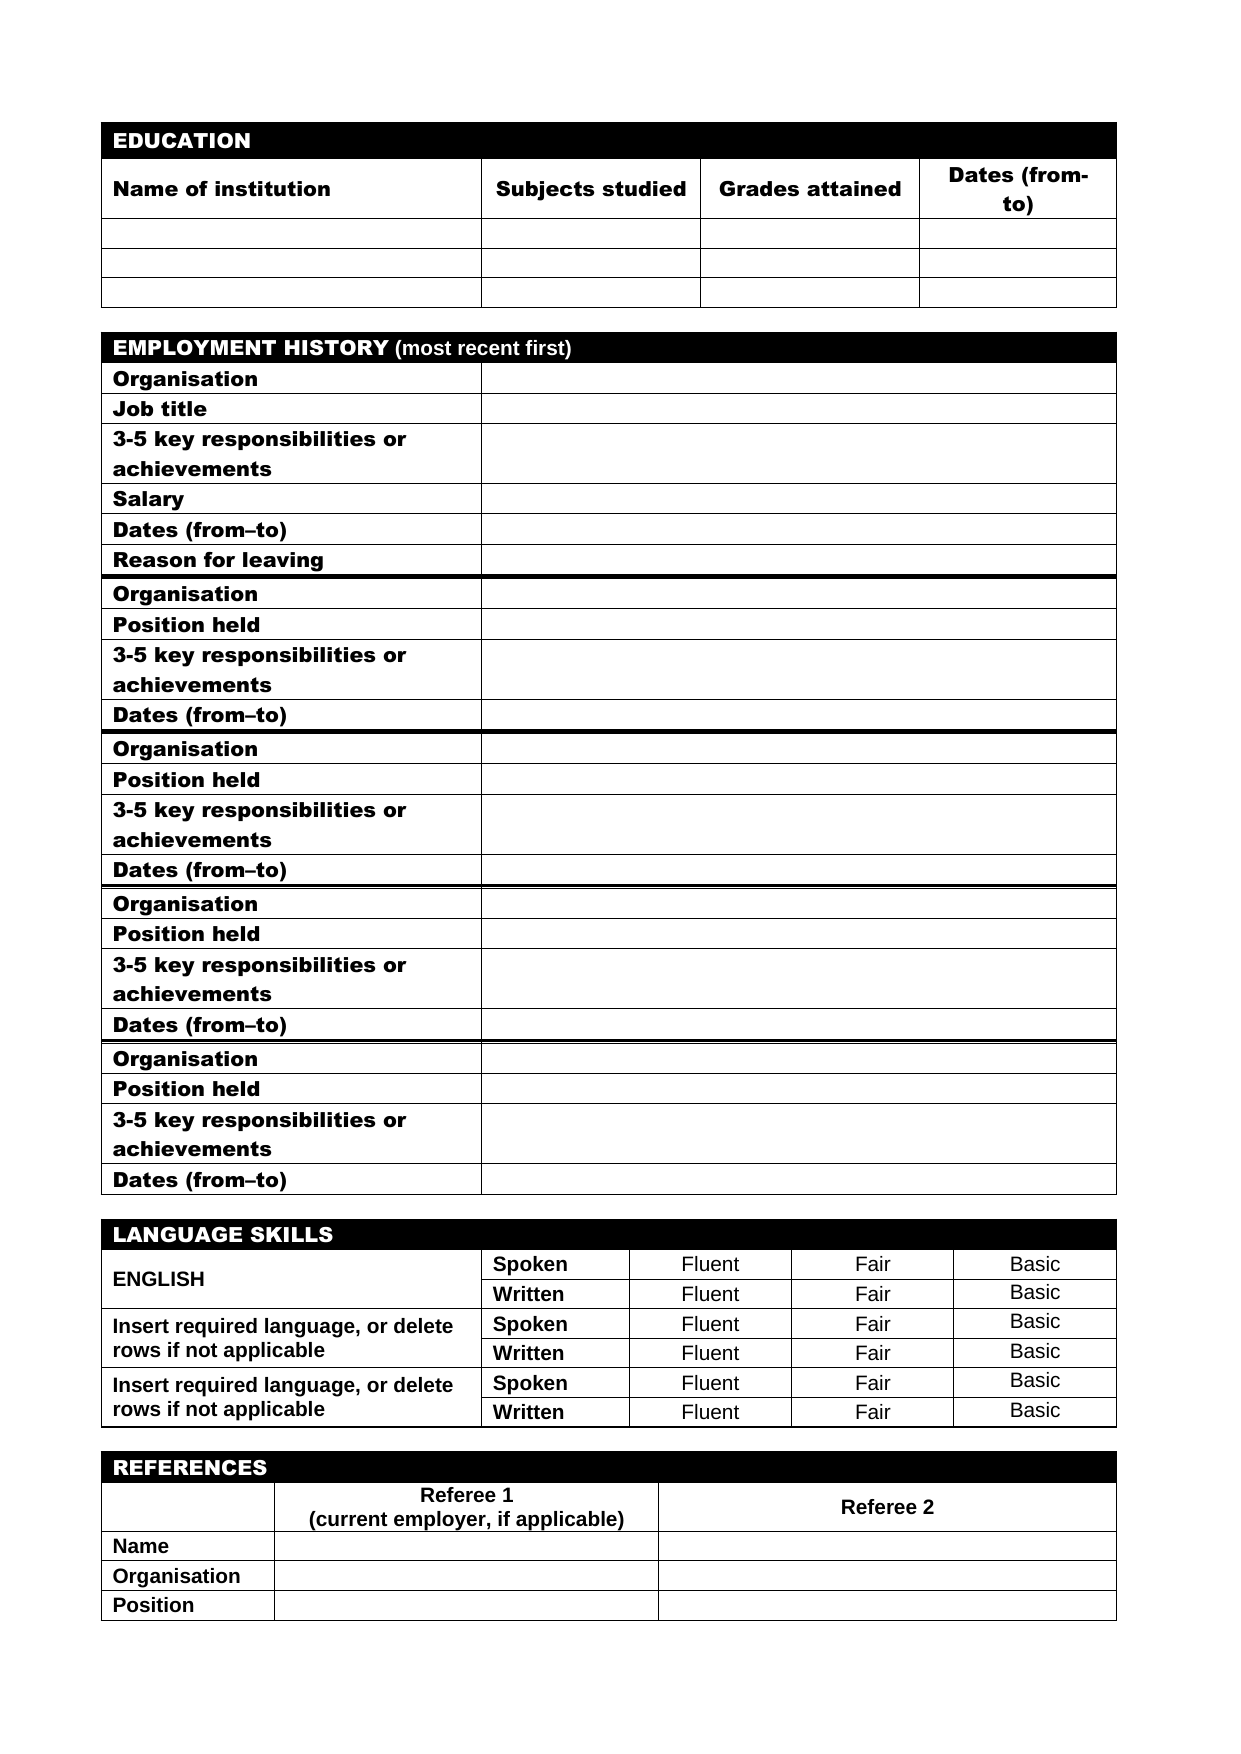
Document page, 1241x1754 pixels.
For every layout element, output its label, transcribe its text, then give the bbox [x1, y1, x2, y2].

table_cell Written [482, 1339, 629, 1367]
table_cell Fluent [630, 1309, 791, 1338]
table_cell [275, 1561, 658, 1590]
table_cell [102, 278, 481, 307]
table_cell Fluent [630, 1339, 791, 1367]
table_cell Organisation [102, 363, 481, 392]
table_cell Organisation [102, 579, 481, 608]
table_cell Basic [954, 1339, 1116, 1367]
table_cell Position [102, 1591, 274, 1619]
table_cell [482, 640, 1116, 698]
table_cell Organisation [102, 734, 481, 763]
table_cell [482, 919, 1116, 948]
table_cell Dates (from–to) [102, 1009, 481, 1038]
table_cell Organisation [102, 1044, 481, 1073]
table_header [482, 123, 700, 158]
table_cell [482, 609, 1116, 639]
table_cell [102, 1483, 274, 1531]
table_cell Spoken [482, 1250, 629, 1278]
table_header EMPLOYMENT HISTORY (most recent first) [102, 333, 1116, 362]
table_cell Organisation [102, 1561, 274, 1590]
table_cell Position held [102, 764, 481, 794]
table_cell Grades attained [701, 159, 919, 218]
table_cell Position held [102, 919, 481, 948]
table_cell Position held [102, 1074, 481, 1103]
table_cell [482, 424, 1116, 483]
table_cell Dates (from–to) [102, 855, 481, 884]
table_cell Fair [792, 1250, 953, 1278]
table_cell [482, 1074, 1116, 1103]
table_cell 3-5 key responsibilities or achievements [102, 795, 481, 853]
table_header EDUCATION [102, 123, 481, 158]
table_cell Dates (from–to) [102, 514, 481, 543]
table_header [701, 123, 919, 158]
table_cell ENGLISH [102, 1250, 481, 1308]
table_cell Basic [954, 1250, 1116, 1278]
table_cell Fluent [630, 1280, 791, 1308]
table_cell [920, 219, 1116, 247]
table_cell [482, 1009, 1116, 1038]
table_cell [482, 1044, 1116, 1073]
table_cell [482, 278, 700, 307]
table_cell [920, 278, 1116, 307]
table_cell Name of institution [102, 159, 481, 218]
table_header REFERENCES [102, 1453, 1116, 1482]
table_cell [482, 219, 700, 247]
table_cell Spoken [482, 1368, 629, 1397]
table_cell [659, 1561, 1116, 1590]
table_cell Fluent [630, 1398, 791, 1426]
table_cell 3-5 key responsibilities or achievements [102, 1104, 481, 1163]
table_cell Fair [792, 1339, 953, 1367]
table_cell Written [482, 1280, 629, 1308]
table_cell 3-5 key responsibilities or achievements [102, 949, 481, 1008]
table_cell [275, 1532, 658, 1560]
table_cell Insert required language, or delete rows if not applicable [102, 1368, 481, 1426]
table_cell [102, 249, 481, 277]
table_cell [102, 219, 481, 247]
table_cell [482, 579, 1116, 608]
table_cell [482, 855, 1116, 884]
table_cell [482, 514, 1116, 543]
table_cell [482, 889, 1116, 918]
table_cell Referee 1 (current employer, if applicable) [275, 1483, 658, 1531]
table_cell Basic [954, 1309, 1116, 1338]
table_cell Salary [102, 484, 481, 513]
table_cell [701, 219, 919, 247]
table_cell Basic [954, 1280, 1116, 1308]
table_cell Fluent [630, 1368, 791, 1397]
table_cell Reason for leaving [102, 545, 481, 574]
table_cell Fair [792, 1309, 953, 1338]
table_cell Referee 2 [659, 1483, 1116, 1531]
table_cell [482, 1164, 1116, 1193]
table_cell [275, 1591, 658, 1619]
table_cell [482, 363, 1116, 392]
table_cell Basic [954, 1398, 1116, 1426]
table_cell Written [482, 1398, 629, 1426]
table_cell [701, 278, 919, 307]
table_cell [482, 764, 1116, 794]
table_cell [920, 249, 1116, 277]
table_cell Spoken [482, 1309, 629, 1338]
table_cell [701, 249, 919, 277]
table_cell [482, 700, 1116, 729]
table_cell Job title [102, 394, 481, 423]
table_cell Subjects studied [482, 159, 700, 218]
table_cell 3-5 key responsibilities or achievements [102, 640, 481, 698]
table_cell [659, 1532, 1116, 1560]
table_cell 3-5 key responsibilities or achievements [102, 424, 481, 483]
table_cell [482, 949, 1116, 1008]
table_cell [482, 484, 1116, 513]
table_cell Position held [102, 609, 481, 639]
table_cell Fair [792, 1368, 953, 1397]
table_cell [659, 1591, 1116, 1619]
table_cell Dates (from- to) [920, 159, 1116, 218]
table_cell Basic [954, 1368, 1116, 1397]
table_cell Dates (from–to) [102, 1164, 481, 1193]
table_cell Dates (from–to) [102, 700, 481, 729]
table_header [920, 123, 1116, 158]
table_cell [482, 394, 1116, 423]
table_cell Organisation [102, 889, 481, 918]
table_cell [482, 734, 1116, 763]
table_cell Fluent [630, 1250, 791, 1278]
table_cell [482, 1104, 1116, 1163]
table_cell [482, 545, 1116, 574]
table_cell [482, 249, 700, 277]
table_cell Insert required language, or delete rows if not applicable [102, 1309, 481, 1367]
table_cell [482, 795, 1116, 853]
table_header LANGUAGE SKILLS [102, 1220, 1116, 1249]
table_cell Fair [792, 1280, 953, 1308]
table_cell Name [102, 1532, 274, 1560]
table_cell Fair [792, 1398, 953, 1426]
